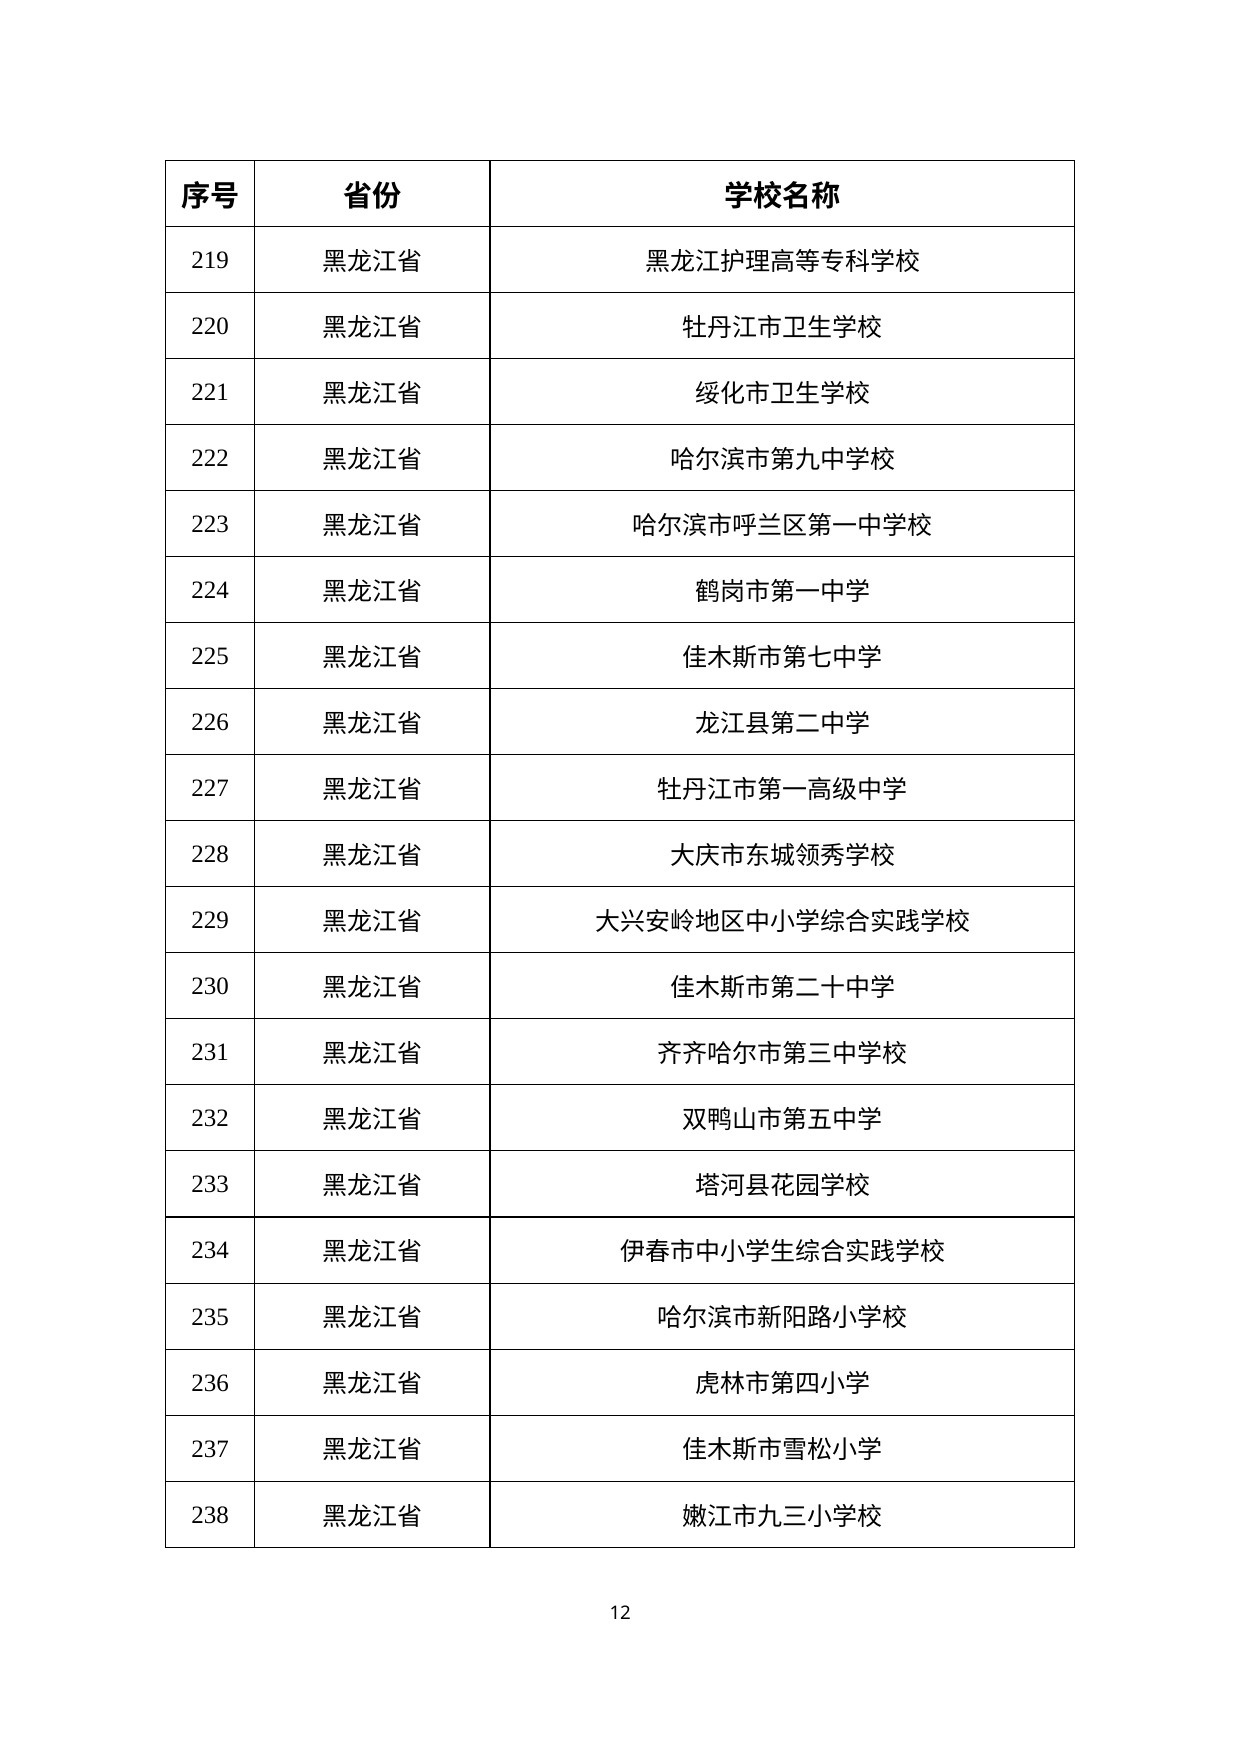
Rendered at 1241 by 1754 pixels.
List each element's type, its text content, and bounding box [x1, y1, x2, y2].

table_cell 伊春市中小学生综合实践学校 [491, 1218, 1074, 1282]
table_header 学校名称 [491, 161, 1074, 226]
table_cell 绥化市卫生学校 [491, 359, 1074, 424]
table_cell 227 [166, 755, 254, 820]
table_cell 222 [166, 425, 254, 490]
table_cell 佳木斯市第七中学 [491, 623, 1074, 688]
table_cell 237 [166, 1416, 254, 1481]
table_cell 黑龙江省 [255, 689, 489, 754]
table_cell 223 [166, 491, 254, 556]
table_cell 黑龙江省 [255, 1284, 489, 1348]
table_cell 233 [166, 1151, 254, 1216]
table_cell 黑龙江省 [255, 821, 489, 886]
table_cell 哈尔滨市新阳路小学校 [491, 1284, 1074, 1348]
table_cell 229 [166, 887, 254, 952]
table_cell 牡丹江市第一高级中学 [491, 755, 1074, 820]
table_cell 234 [166, 1218, 254, 1282]
table_cell 佳木斯市雪松小学 [491, 1416, 1074, 1481]
table_cell 黑龙江省 [255, 359, 489, 424]
table_cell 219 [166, 227, 254, 292]
table_header 序号 [166, 161, 254, 226]
table_cell 238 [166, 1482, 254, 1547]
table_cell 黑龙江省 [255, 953, 489, 1018]
table_cell 黑龙江省 [255, 1151, 489, 1216]
table_cell 牡丹江市卫生学校 [491, 293, 1074, 358]
table_cell 黑龙江省 [255, 491, 489, 556]
table_cell 黑龙江省 [255, 1218, 489, 1282]
table_cell 225 [166, 623, 254, 688]
table_cell 黑龙江省 [255, 1019, 489, 1084]
table_cell 235 [166, 1284, 254, 1348]
table_cell 黑龙江省 [255, 1350, 489, 1414]
table_cell 231 [166, 1019, 254, 1084]
table_cell 大庆市东城领秀学校 [491, 821, 1074, 886]
table_cell 黑龙江护理高等专科学校 [491, 227, 1074, 292]
table_cell 228 [166, 821, 254, 886]
table_cell 黑龙江省 [255, 1416, 489, 1481]
table_cell 224 [166, 557, 254, 622]
table_cell 鹤岗市第一中学 [491, 557, 1074, 622]
table_cell 塔河县花园学校 [491, 1151, 1074, 1216]
table_cell 黑龙江省 [255, 293, 489, 358]
table_cell 大兴安岭地区中小学综合实践学校 [491, 887, 1074, 952]
table_cell 黑龙江省 [255, 227, 489, 292]
table_cell 黑龙江省 [255, 755, 489, 820]
table_cell 黑龙江省 [255, 1085, 489, 1150]
table_cell 220 [166, 293, 254, 358]
table_cell 嫩江市九三小学校 [491, 1482, 1074, 1547]
table_cell 虎林市第四小学 [491, 1350, 1074, 1414]
table_cell 哈尔滨市第九中学校 [491, 425, 1074, 490]
table_cell 黑龙江省 [255, 1482, 489, 1547]
table_cell 哈尔滨市呼兰区第一中学校 [491, 491, 1074, 556]
table_cell 黑龙江省 [255, 623, 489, 688]
table_cell 佳木斯市第二十中学 [491, 953, 1074, 1018]
table_header 省份 [255, 161, 489, 226]
table_cell 龙江县第二中学 [491, 689, 1074, 754]
table_cell 双鸭山市第五中学 [491, 1085, 1074, 1150]
table_cell 黑龙江省 [255, 887, 489, 952]
table_cell 221 [166, 359, 254, 424]
table_cell 226 [166, 689, 254, 754]
table_cell 232 [166, 1085, 254, 1150]
table_cell 黑龙江省 [255, 425, 489, 490]
table_cell 黑龙江省 [255, 557, 489, 622]
table_cell 230 [166, 953, 254, 1018]
table_cell 齐齐哈尔市第三中学校 [491, 1019, 1074, 1084]
table_cell 236 [166, 1350, 254, 1414]
